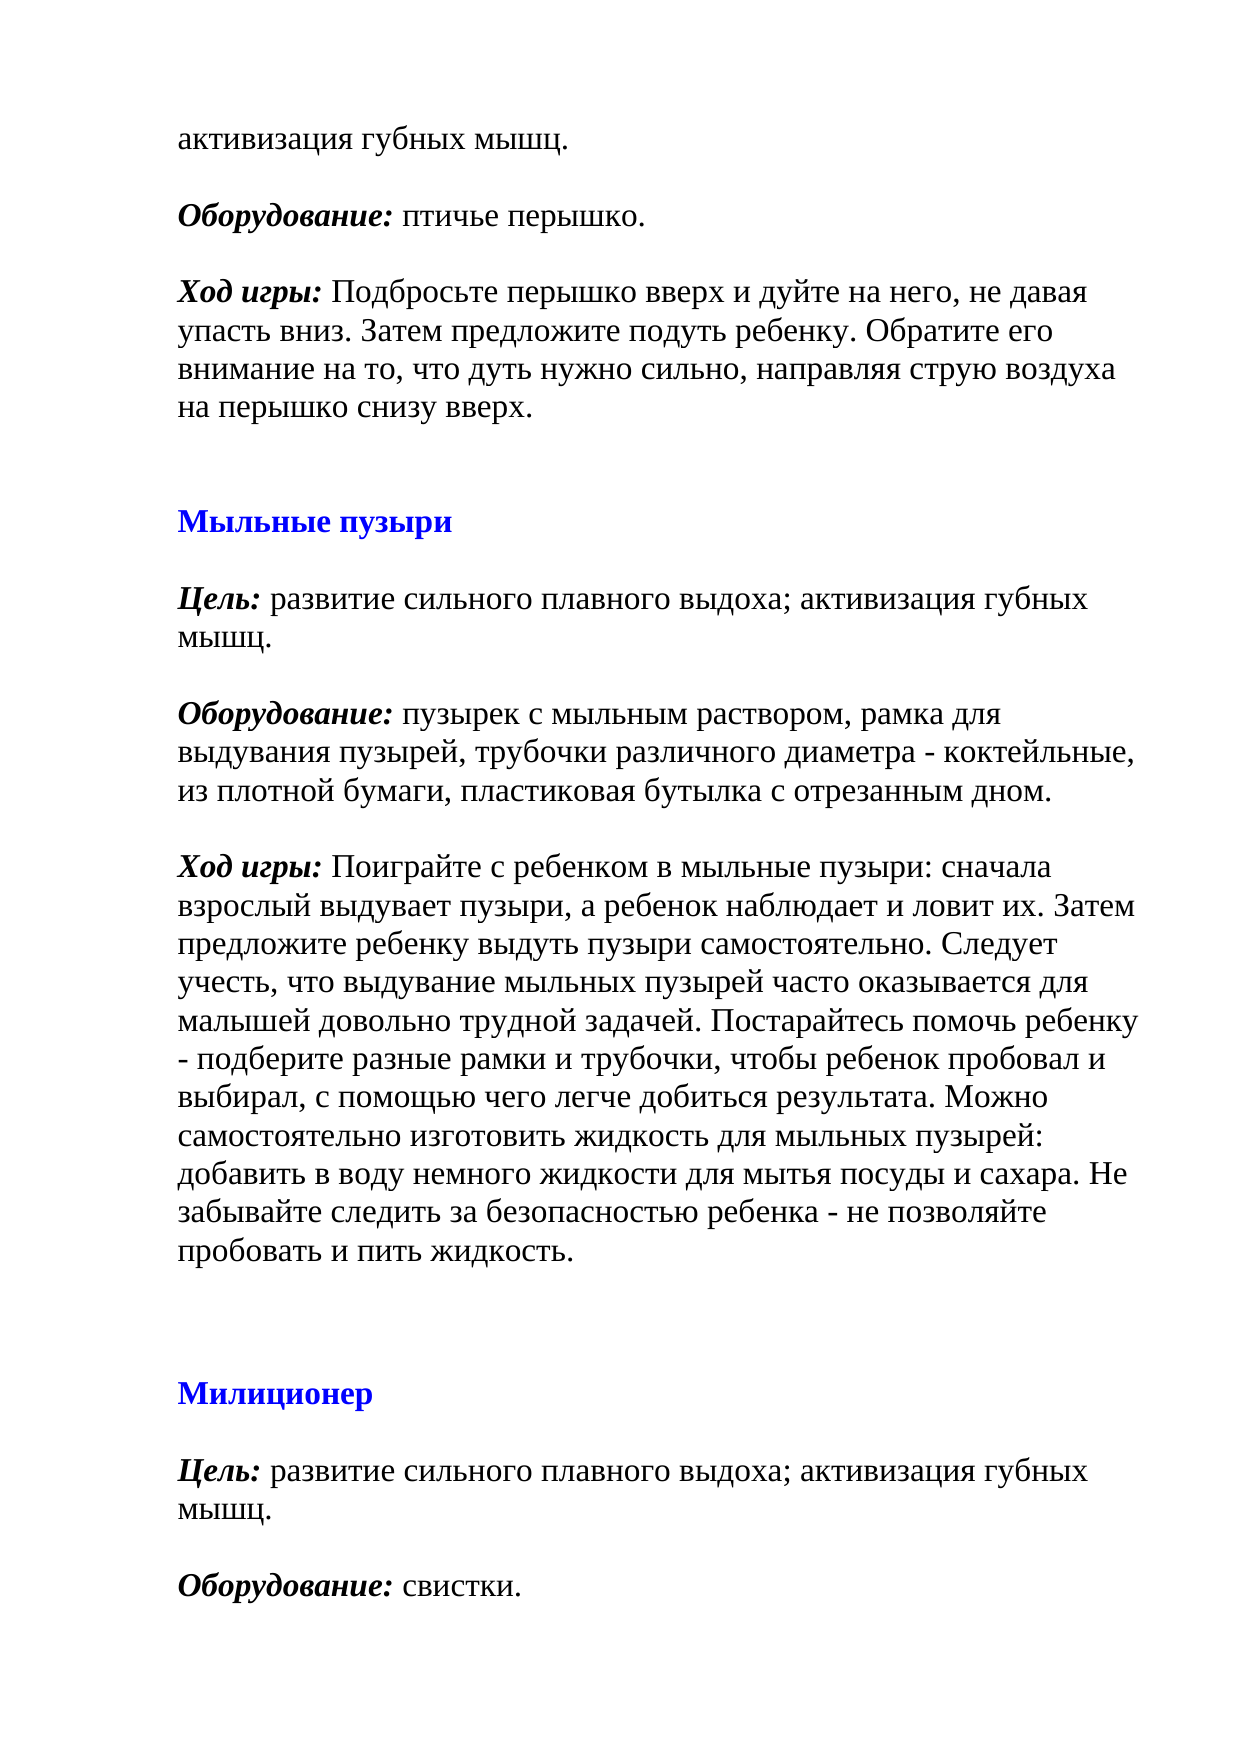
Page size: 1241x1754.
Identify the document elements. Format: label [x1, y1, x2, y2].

text [177, 118, 1152, 1373]
text [177, 1373, 1152, 1603]
